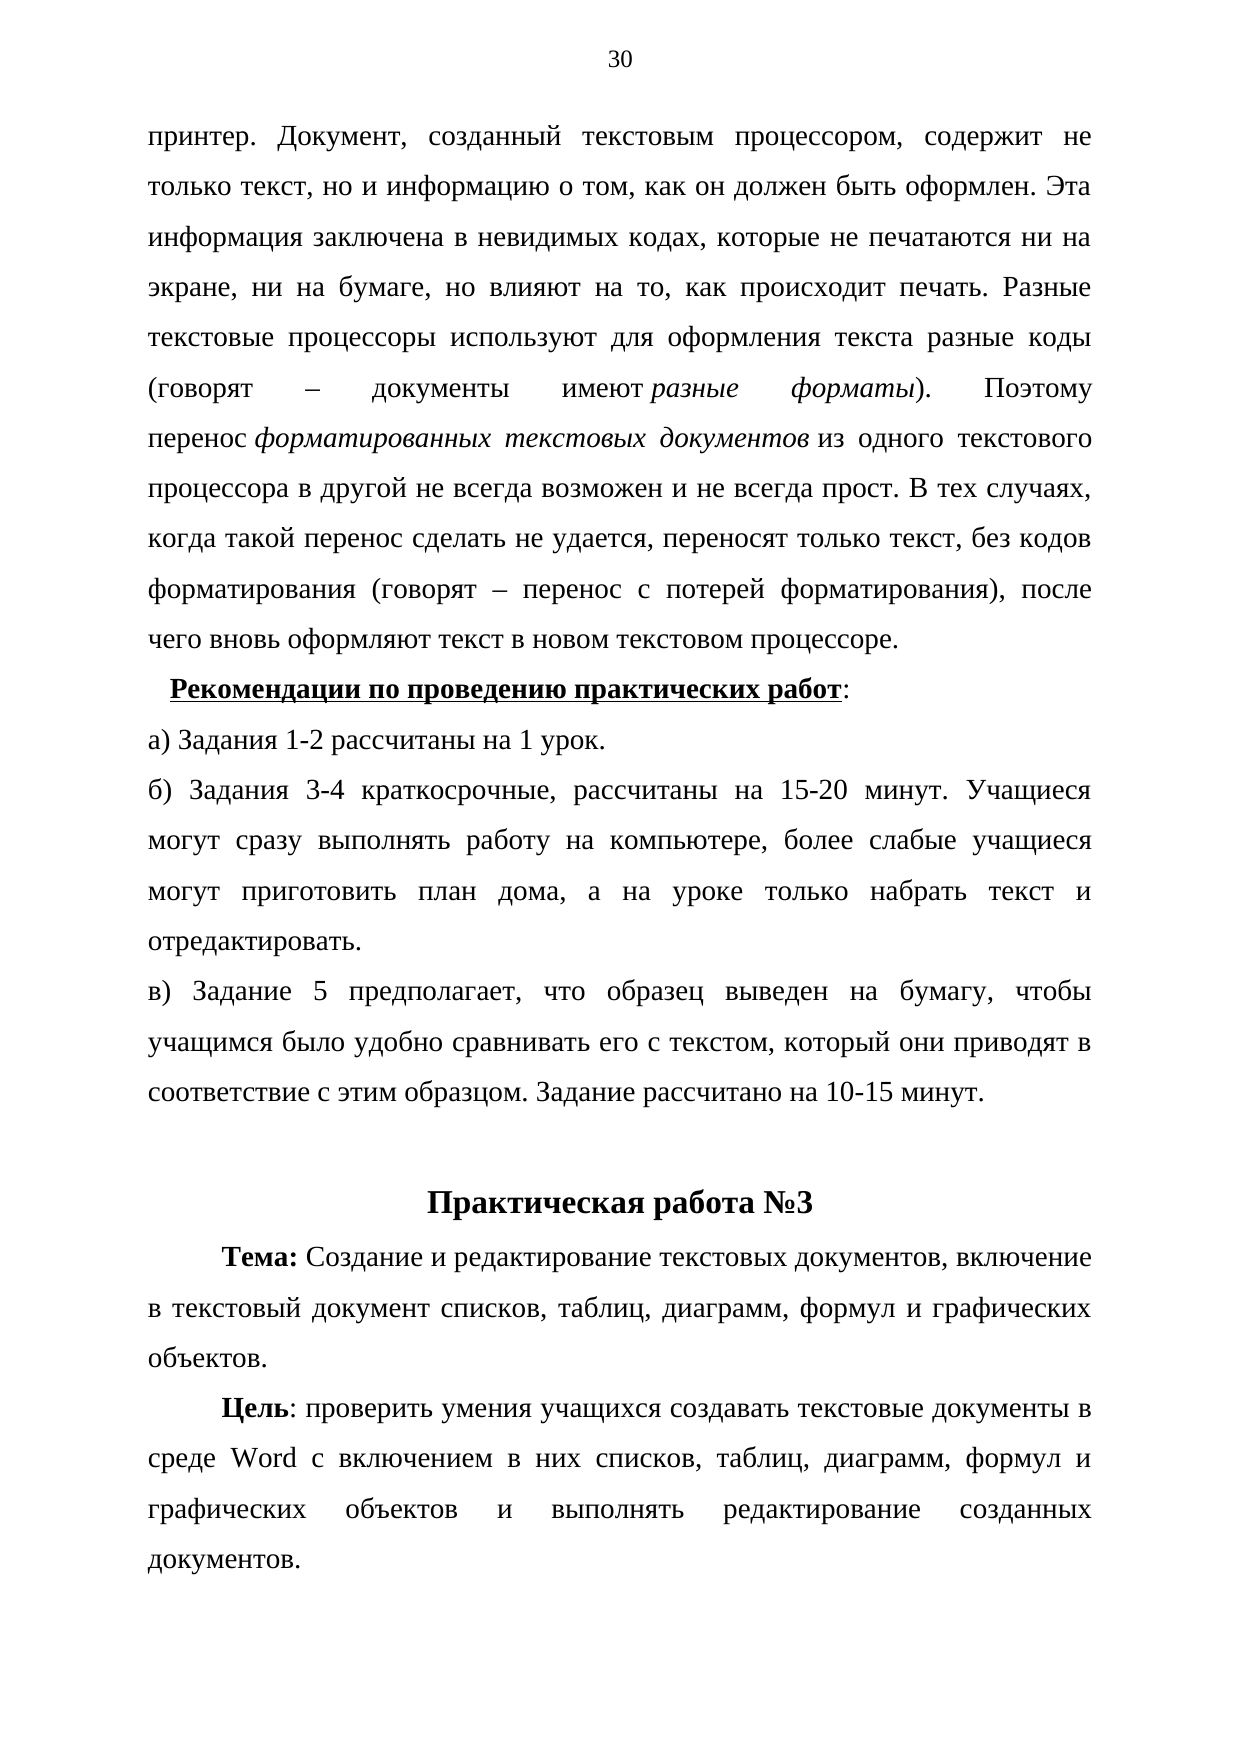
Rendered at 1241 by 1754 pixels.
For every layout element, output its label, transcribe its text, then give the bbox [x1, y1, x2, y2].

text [148, 118, 1092, 655]
text б) Задания 3-4 краткосрочные, рассчитаны на 15-20 минут. Учащиеся могут сразу выполнять работу на компьютере, более слабые учащиеся могут приготовить план дома, а на уроке только набрать текст и отредактировать. [148, 772, 1092, 957]
text Практическая работа №3 [148, 1182, 1092, 1220]
text Тема: Создание и редактирование текстовых документов, включение в текстовый документ списков, таблиц, диаграмм, формул и графических объектов. [148, 1239, 1092, 1373]
text а) Задания 1-2 рассчитаны на 1 урок. [148, 722, 1092, 755]
text Рекомендации по проведению практических работ: [148, 672, 1092, 705]
text в) Задание 5 предполагает, что образец выведен на бумагу, чтобы учащимся было удобно сравнивать его с текстом, который они приводят в соответствие с этим образцом. Задание рассчитано на 10-15 минут. [148, 973, 1092, 1108]
text Цель: проверить умения учащихся создавать текстовые документы в среде Word с включением в них списков, таблиц, диаграмм, формул и графических объектов и выполнять редактирование созданных документов. [148, 1390, 1092, 1575]
